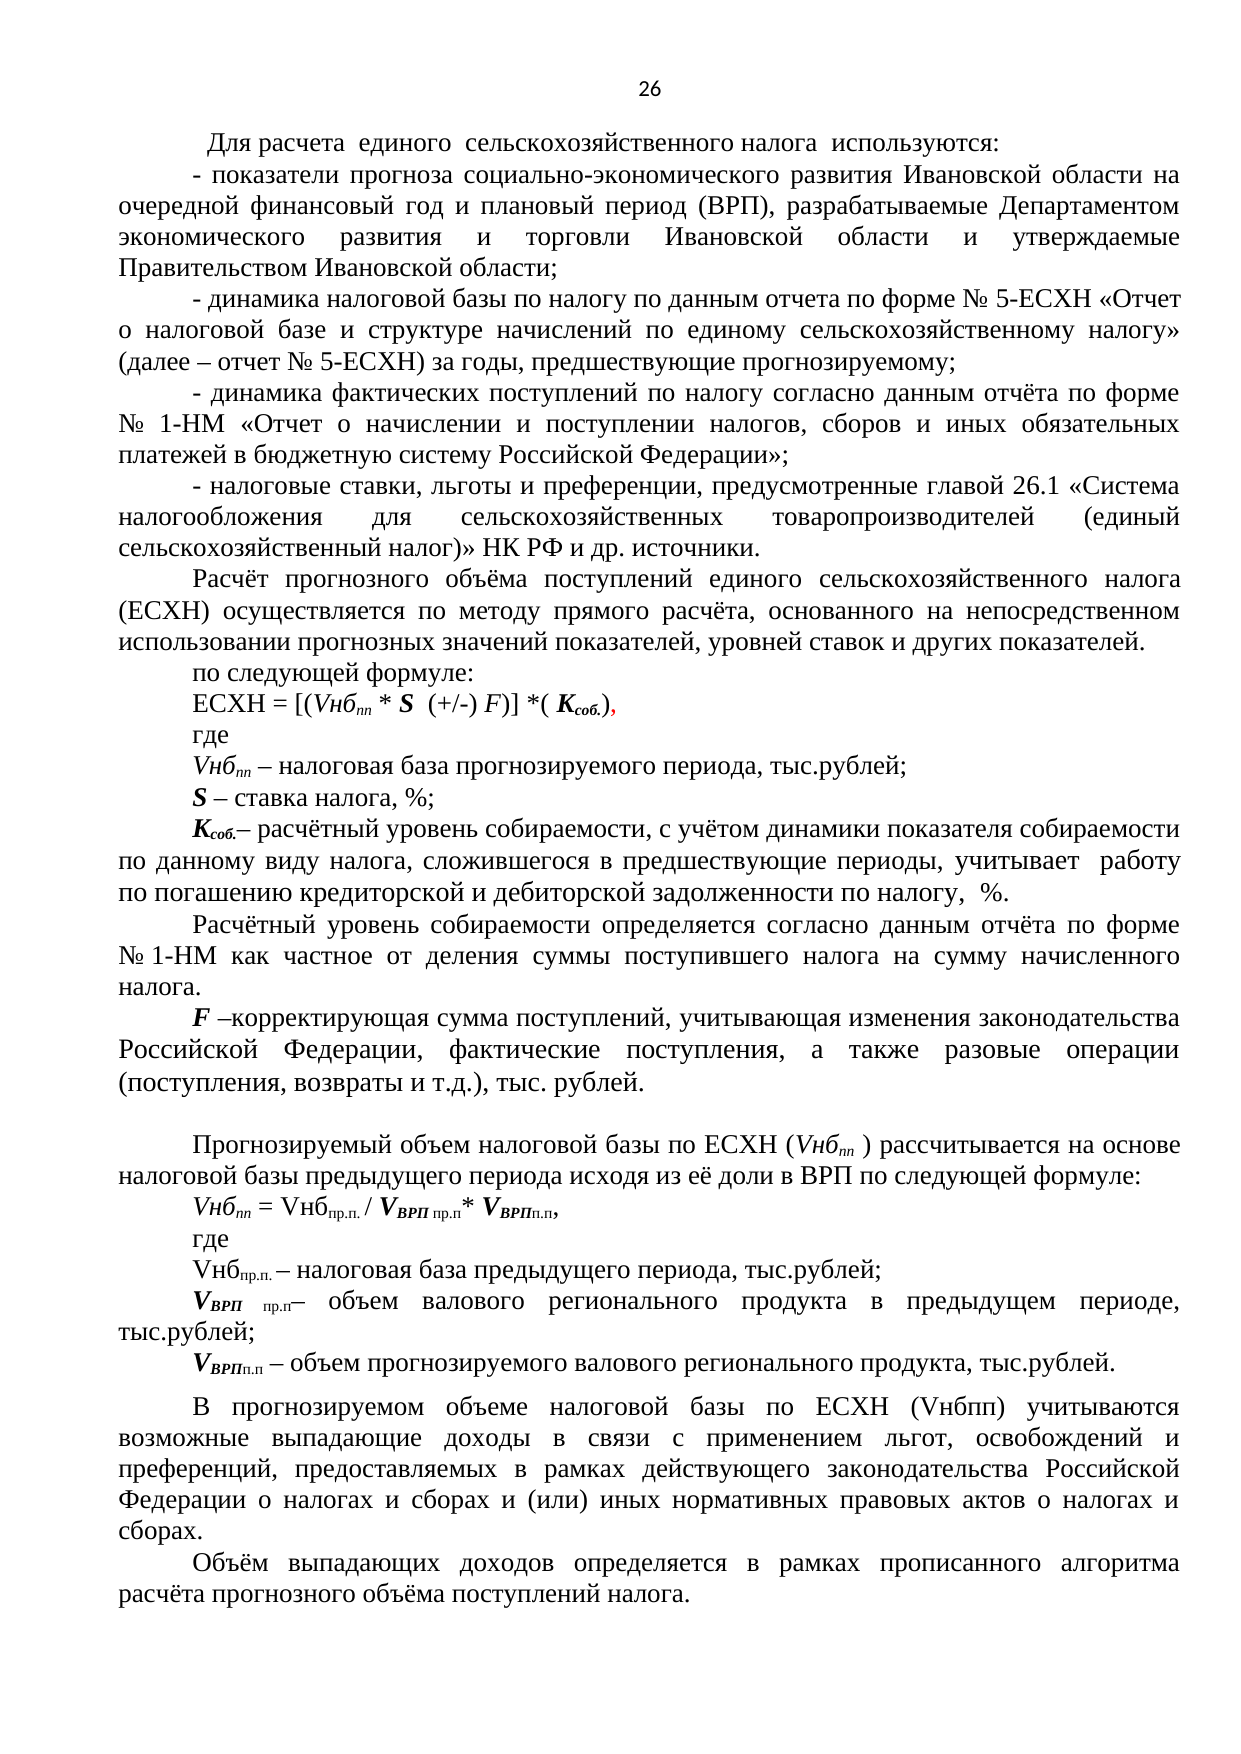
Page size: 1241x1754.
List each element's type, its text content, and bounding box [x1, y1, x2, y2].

text F –корректирующая сумма поступлений, учитывающая изменения законодательства Российской Федерации, фактические поступления, а также разовые операции (поступления, возвраты и т.д.), тыс. рублей. [118, 1001, 1181, 1097]
text VВРП пр.п– объем валового регионального продукта в предыдущем периоде, тыс.рублей; [118, 1284, 1181, 1346]
text S – ставка налога, %; [118, 781, 1181, 812]
text Расчётный уровень собираемости определяется согласно данным отчёта по форме № 1-НМ как частное от деления суммы поступившего налога на сумму начисленного налога. [118, 908, 1181, 1001]
text VВРПп.п – объем прогнозируемого валового регионального продукта, тыс.рублей. [118, 1346, 1181, 1377]
text - динамика фактических поступлений по налогу согласно данным отчёта по форме № 1-НМ «Отчет о начислении и поступлении налогов, сборов и иных обязательных платежей в бюджетную систему Российской Федерации»; [118, 376, 1181, 469]
text Vнбпп = Vнбпр.п. / VВРП пр.п* VВРПп.п, [118, 1191, 1181, 1222]
text Прогнозируемый объем налоговой базы по ЕСХН (Vнбпп ) рассчитывается на основе налоговой базы предыдущего периода исходя из её доли в ВРП по следующей формуле: [118, 1128, 1181, 1191]
text Kсоб.– расчётный уровень собираемости, с учётом динамики показателя собираемости по данному виду налога, сложившегося в предшествующие периоды, учитывает работу по погашению кредиторской и дебиторской задолженности по налогу, %. [118, 812, 1181, 908]
text Vнбпп – налоговая база прогнозируемого периода, тыс.рублей; [118, 749, 1181, 781]
text Для расчета единого сельскохозяйственного налога используются: [118, 127, 1181, 158]
text Vнбпр.п. – налоговая база предыдущего периода, тыс.рублей; [118, 1253, 1181, 1284]
text - показатели прогноза социально-экономического развития Ивановской области на очередной финансовый год и плановый период (ВРП), разрабатываемые Департаментом экономического развития и торговли Ивановской области и утверждаемые Правительством Ивановской области; [118, 158, 1181, 282]
text где [118, 718, 1181, 749]
text Объём выпадающих доходов определяется в рамках прописанного алгоритма расчёта прогнозного объёма поступлений налога. [118, 1546, 1181, 1608]
text - динамика налоговой базы по налогу по данным отчета по форме № 5-ЕСХН «Отчет о налоговой базе и структуре начислений по единому сельскохозяйственному налогу» (далее – отчет № 5-ЕСХН) за годы, предшествующие прогнозируемому; [118, 282, 1181, 376]
text по следующей формуле: [118, 656, 1181, 687]
text Расчёт прогнозного объёма поступлений единого сельскохозяйственного налога (ЕСХН) осуществляется по методу прямого расчёта, основанного на непосредственном использовании прогнозных значений показателей, уровней ставок и других показателей. [118, 563, 1181, 656]
text - налоговые ставки, льготы и преференции, предусмотренные главой 26.1 «Система налогообложения для сельскохозяйственных товаропроизводителей (единый сельскохозяйственный налог)» НК РФ и др. источники. [118, 469, 1181, 563]
text ЕСХН = [(Vнбпп * S (+/-) F)] *( Kсоб.), [118, 687, 1181, 718]
text где [118, 1222, 1181, 1253]
text В прогнозируемом объеме налоговой базы по ЕСХН (Vнбпп) учитываются возможные выпадающие доходы в связи с применением льгот, освобождений и преференций, предоставляемых в рамках действующего законодательства Российской Федерации о налогах и сборах и (или) иных нормативных правовых актов о налогах и сборах. [118, 1390, 1181, 1546]
